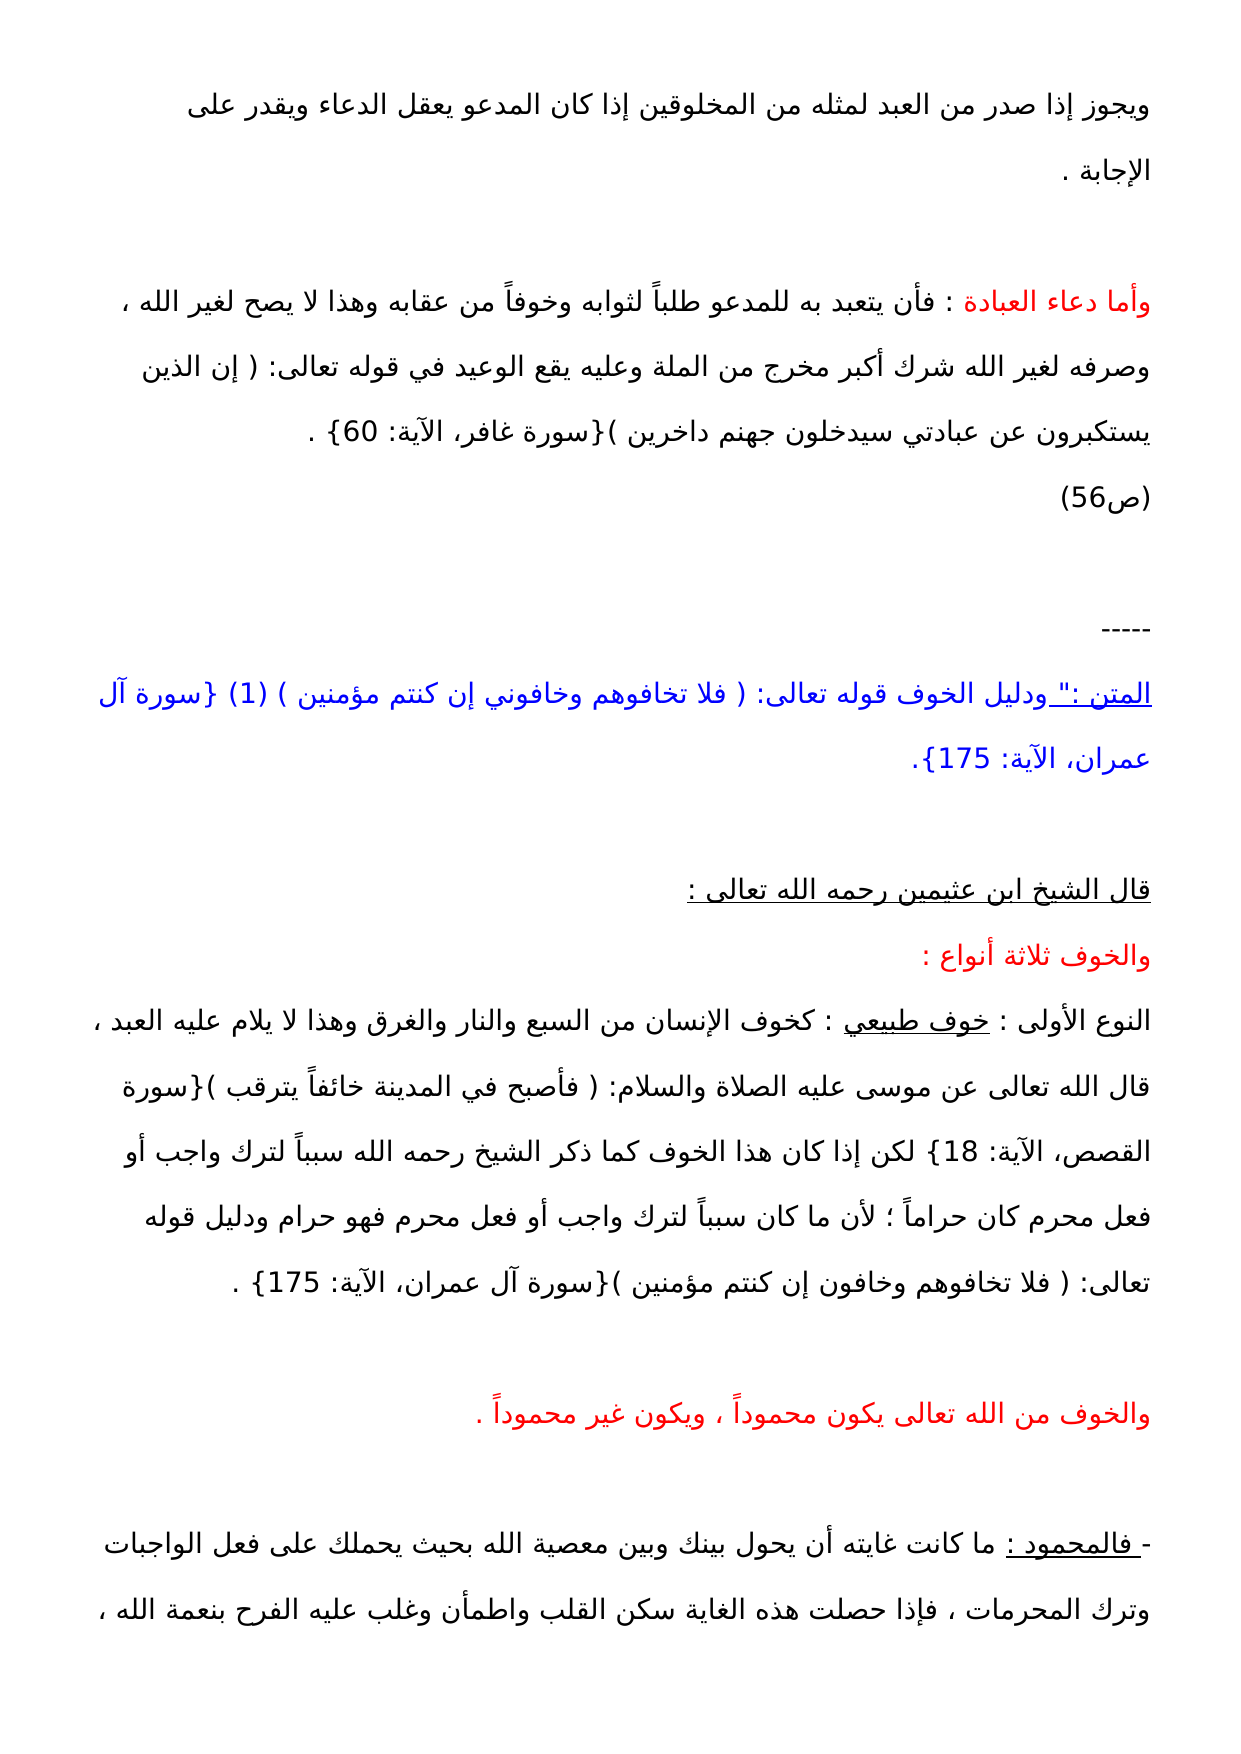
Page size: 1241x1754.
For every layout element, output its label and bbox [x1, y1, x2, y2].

text [89, 89, 1152, 1626]
